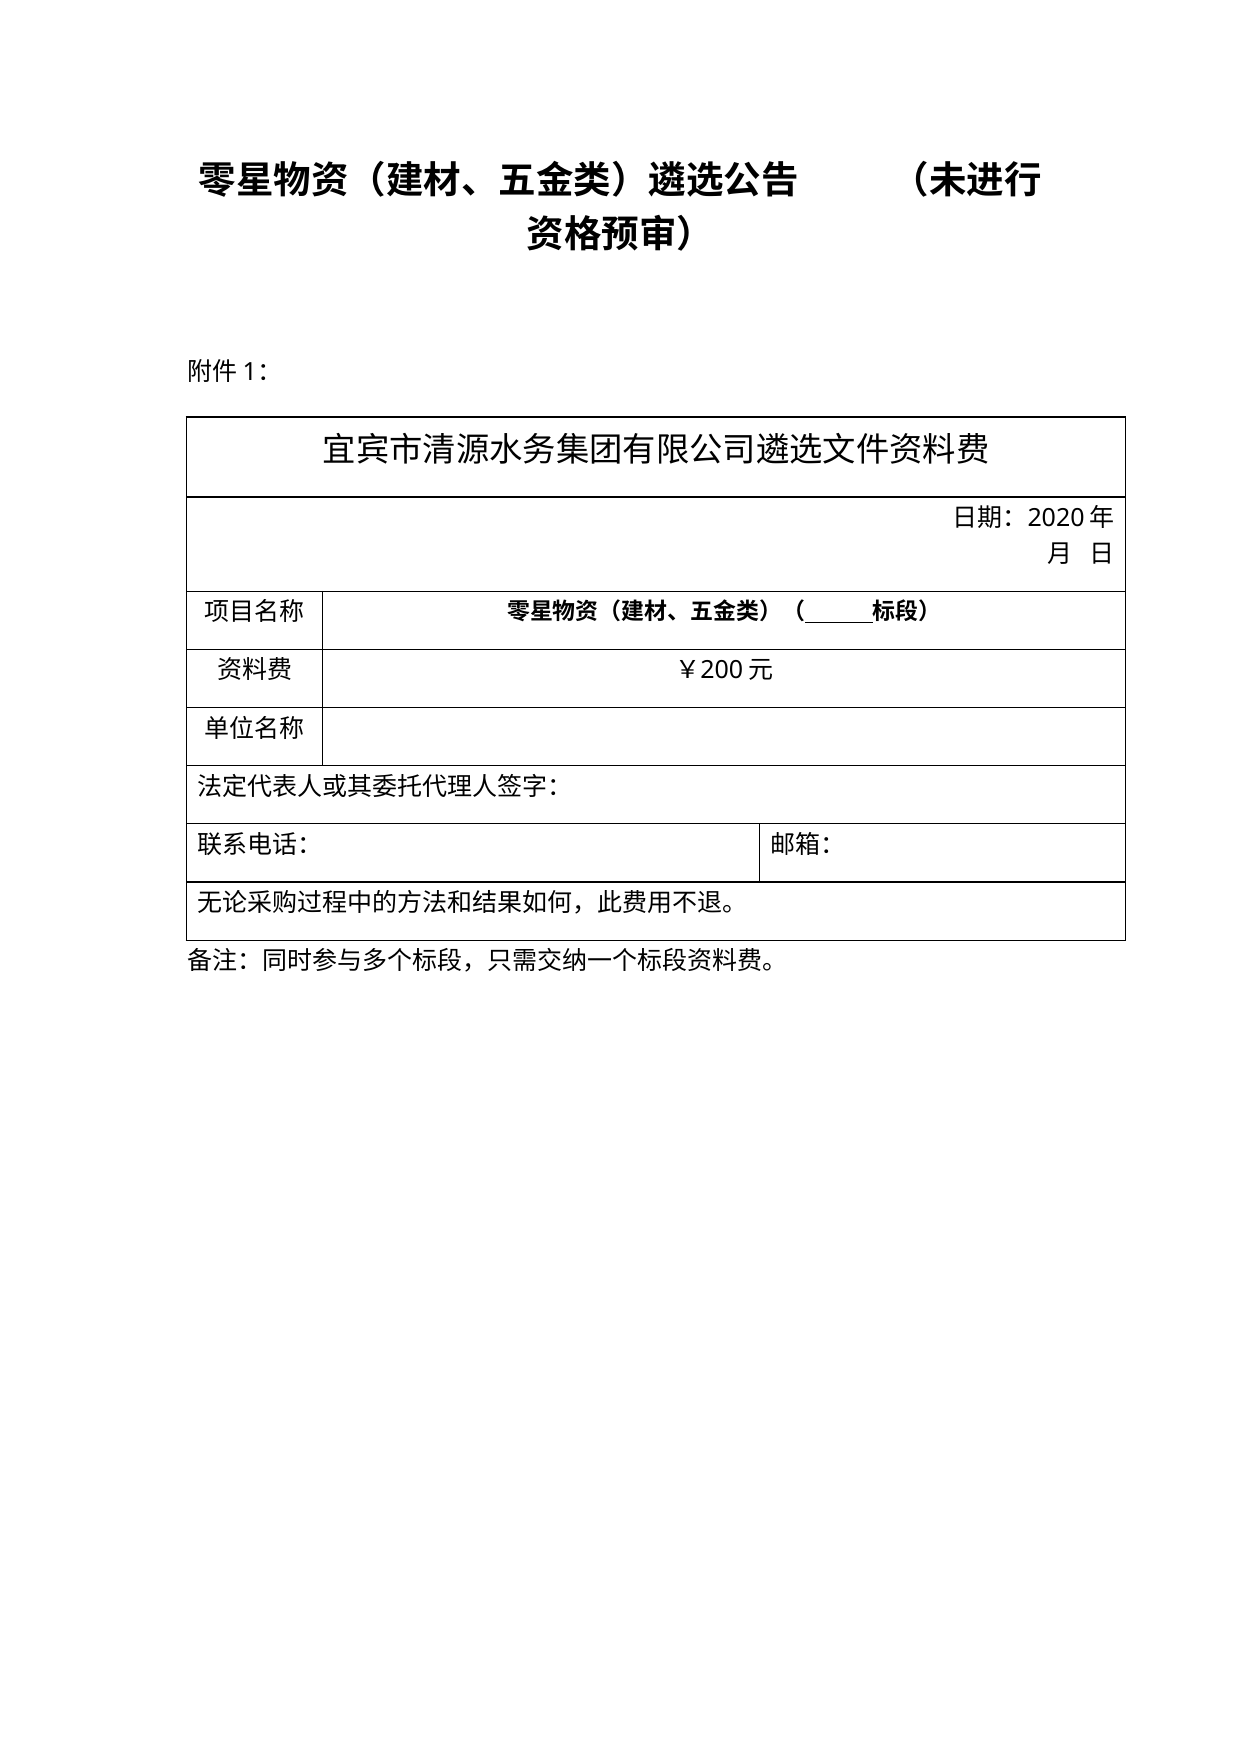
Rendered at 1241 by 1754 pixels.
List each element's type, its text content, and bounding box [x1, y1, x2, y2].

table_cell 日期：2020年 月 日 [187, 498, 1125, 591]
table_cell 项目名称 [187, 592, 322, 649]
text 备注：同时参与多个标段，只需交纳一个标段资料费。 [187, 941, 1053, 977]
table_cell 单位名称 [187, 708, 322, 765]
table_cell 法定代表人或其委托代理人签字： [187, 766, 1125, 823]
table_cell 资料费 [187, 650, 322, 707]
table_cell 零星物资（建材、五金类）（ 标段） [323, 592, 1125, 649]
table_cell 联系电话： [187, 824, 759, 881]
table_cell 邮箱： [760, 824, 1125, 881]
table_cell ￥200元 [323, 650, 1125, 707]
text 附件1： [187, 351, 1053, 387]
text 零星物资（建材、五金类）遴选公告 （未进行资格预审） [187, 150, 1053, 258]
table_header 宜宾市清源水务集团有限公司遴选文件资料费 [187, 418, 1125, 496]
table_cell 无论采购过程中的方法和结果如何，此费用不退。 [187, 883, 1125, 939]
table_cell [323, 708, 1125, 765]
